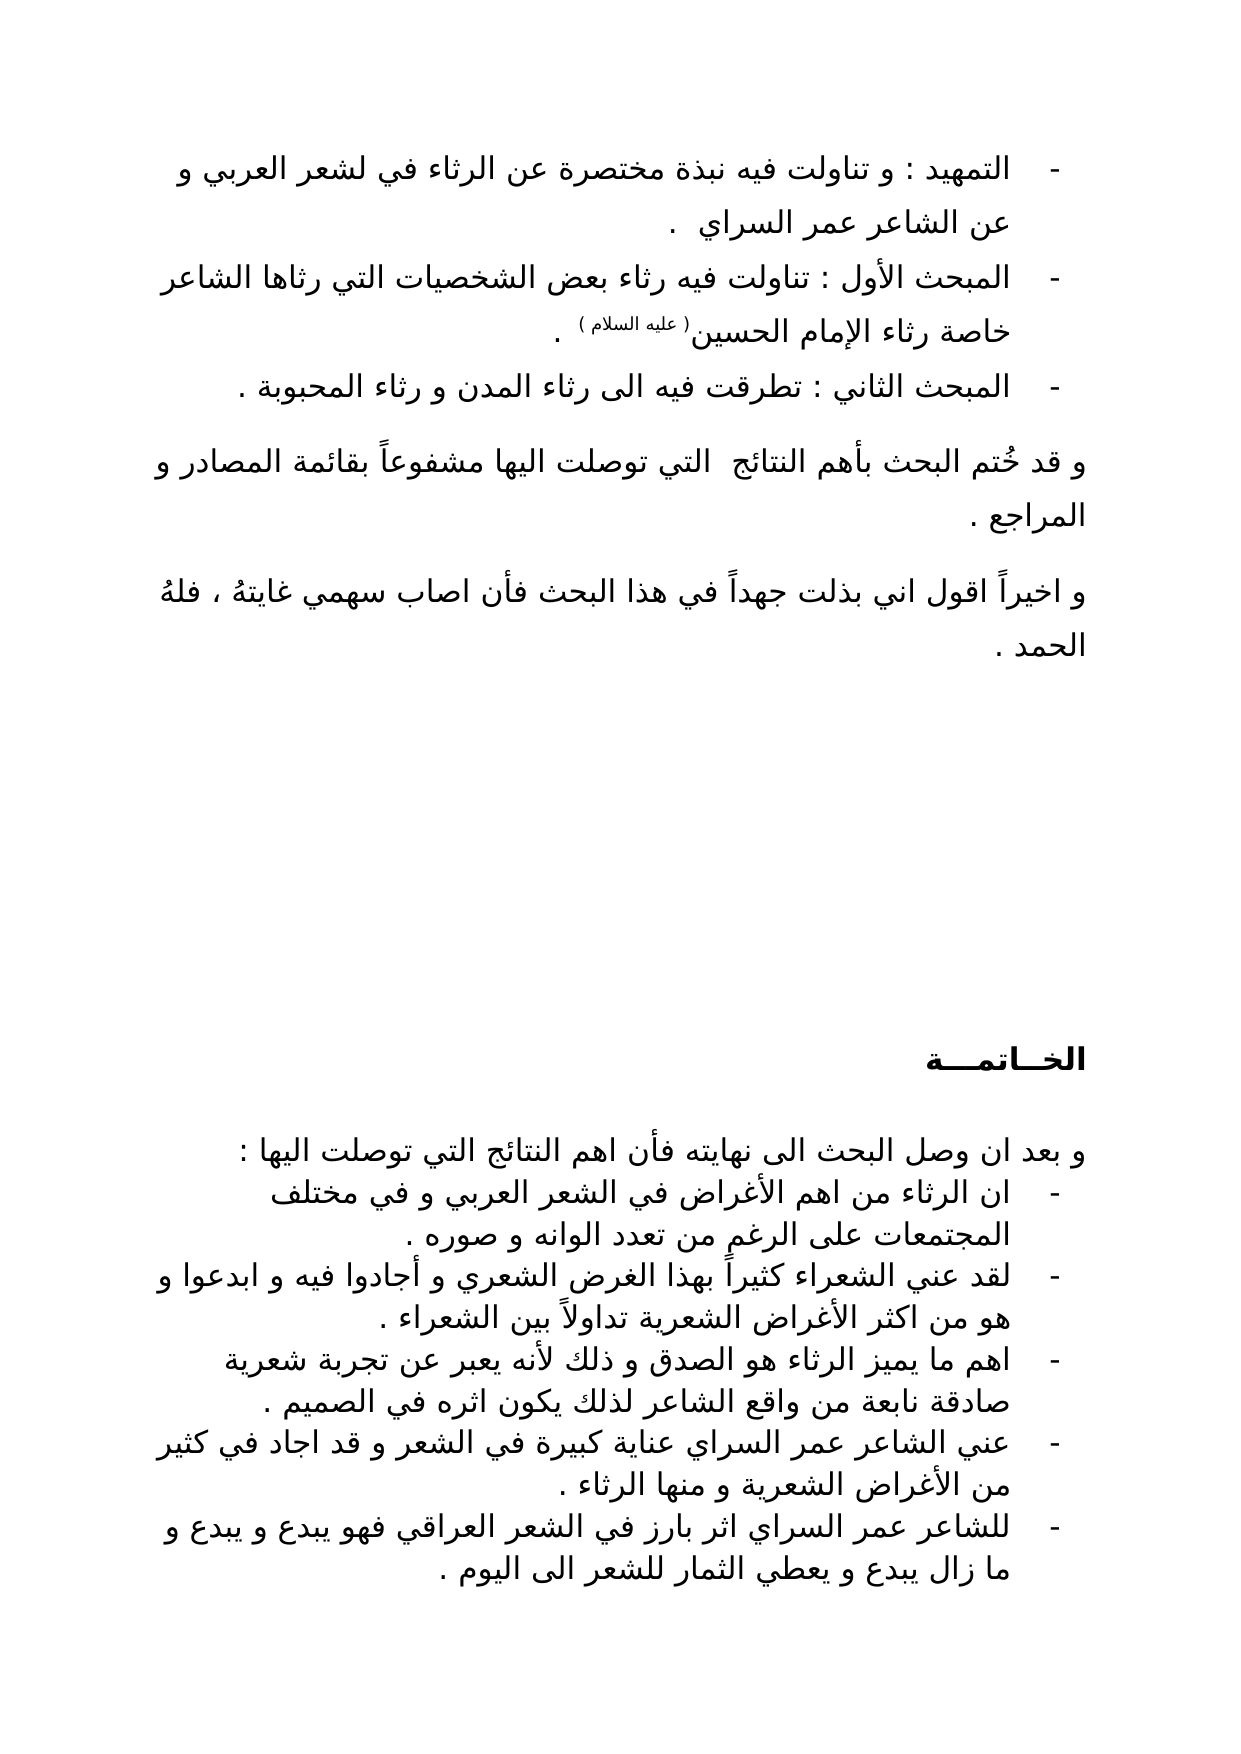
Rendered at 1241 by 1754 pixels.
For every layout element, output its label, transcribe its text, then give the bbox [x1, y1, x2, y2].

list للشاعر عمر السراي اثر بارز في الشعر العراقي فهو يبدع و يبدع و ما زال يبدع و يعطي الثمار للشعر الى اليوم . [153, 1508, 1049, 1586]
text و قد خُتم البحث بأهم النتائج التي توصلت اليها مشفوعاً بقائمة المصادر و المراجع . [153, 443, 1087, 534]
text و اخيراً اقول اني بذلت جهداً في هذا البحث فأن اصاب سهمي غايتهُ ، فلهُ الحمد . [153, 573, 1087, 664]
list ان الرثاء من اهم الأغراض في الشعر العربي و في مختلف المجتمعات على الرغم من تعدد الوانه و صوره . [153, 1174, 1049, 1252]
text الخــاتمـــة [153, 1042, 1087, 1078]
list لقد عني الشعراء كثيراً بهذا الغرض الشعري و أجادوا فيه و ابدعوا و هو من اكثر الأغراض الشعرية تداولاً بين الشعراء . [153, 1258, 1049, 1336]
list اهم ما يميز الرثاء هو الصدق و ذلك لأنه يعبر عن تجربة شعرية صادقة نابعة من واقع الشاعر لذلك يكون اثره في الصميم . [153, 1341, 1049, 1419]
list عني الشاعر عمر السراي عناية كبيرة في الشعر و قد اجاد في كثير من الأغراض الشعرية و منها الرثاء . [153, 1425, 1049, 1503]
text و بعد ان وصل البحث الى نهايته فأن اهم النتائج التي توصلت اليها : [153, 1132, 1087, 1169]
list المبحث الثاني : تطرقت فيه الى رثاء المدن و رثاء المحبوبة . [153, 368, 1049, 404]
list المبحث الأول : تناولت فيه رثاء بعض الشخصيات التي رثاها الشاعر خاصة رثاء الإمام الحسين( عليه السلام ) . [153, 259, 1049, 350]
list التمهيد : و تناولت فيه نبذة مختصرة عن الرثاء في لشعر العربي و عن الشاعر عمر السراي . [153, 150, 1049, 241]
